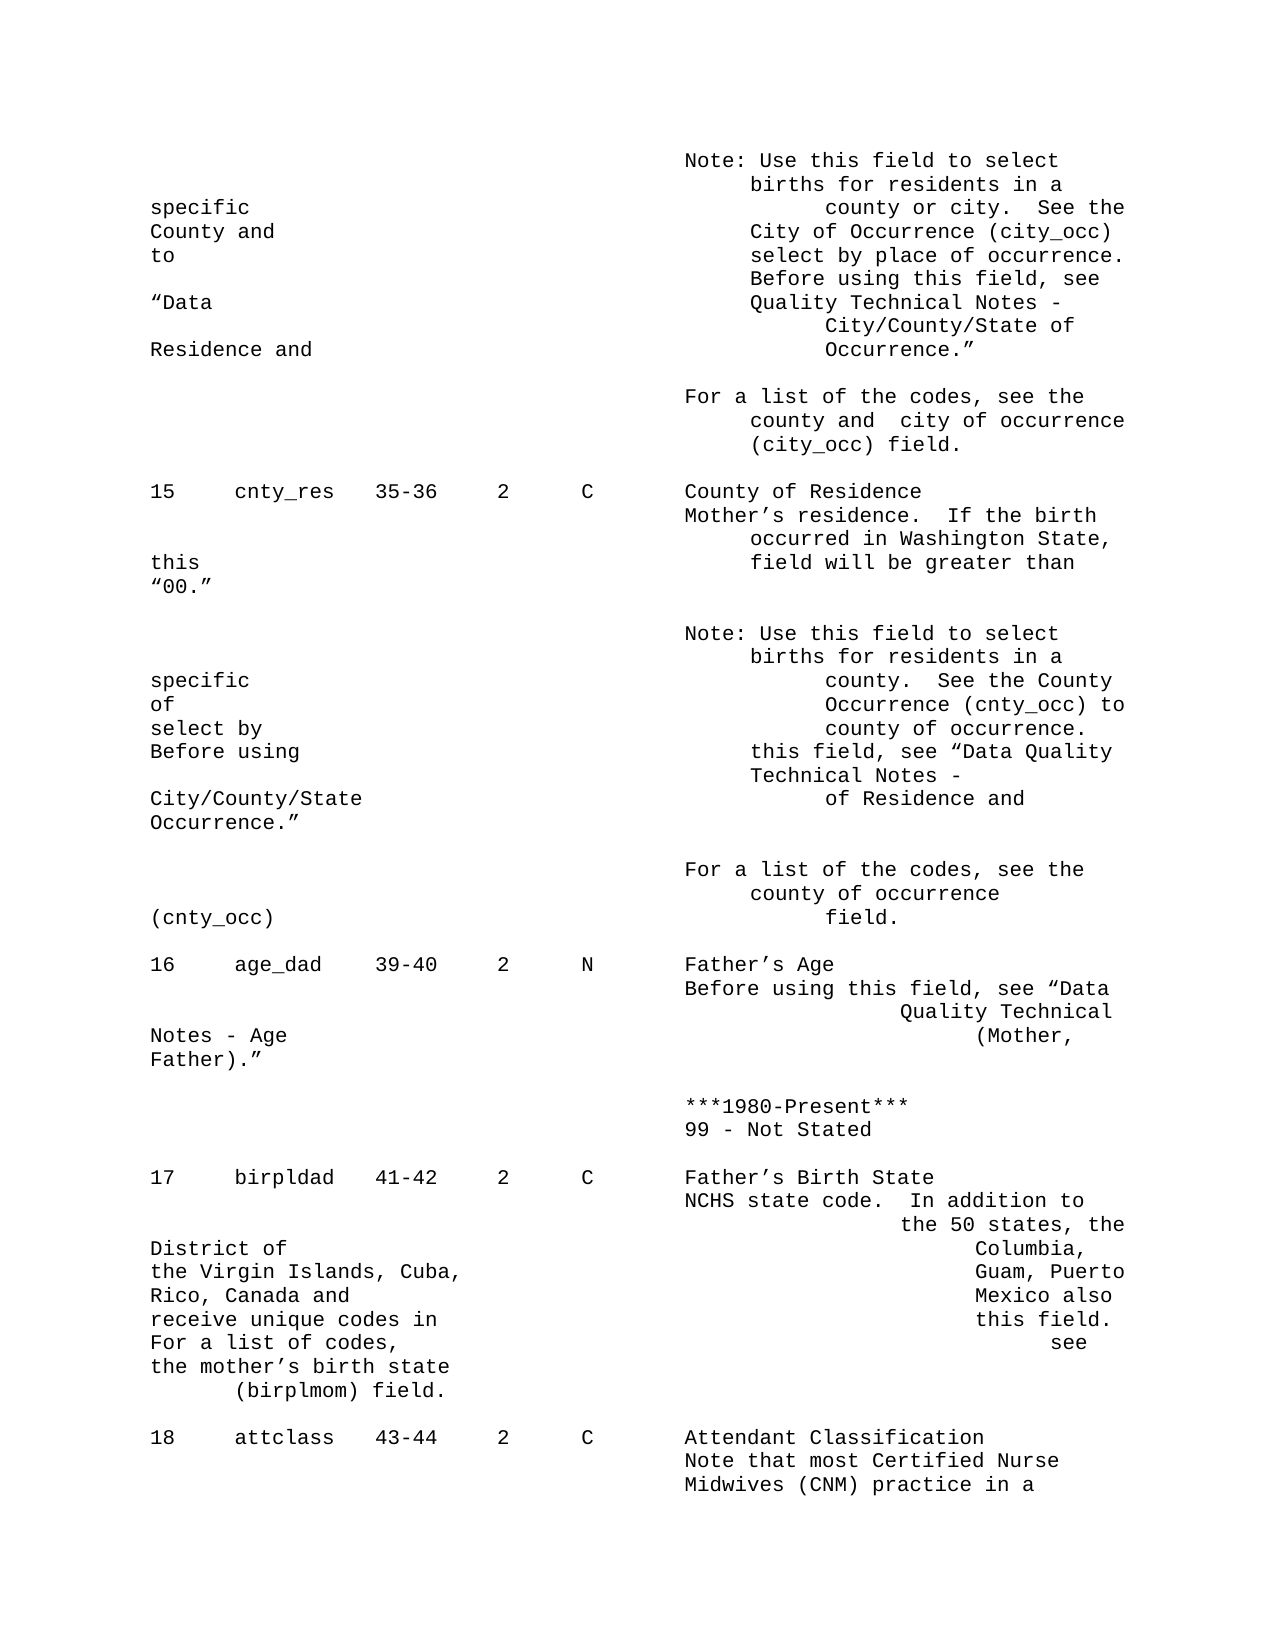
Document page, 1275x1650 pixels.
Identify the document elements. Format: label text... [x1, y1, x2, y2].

text 16 age_dad 39-40 2 N Father’s Age [150, 954, 1125, 978]
text 17 birpldad 41-42 2 C Father’s [150, 1167, 1125, 1190]
text Note: Use this field to select births for residents in a specific county. See the (cnty_occ) to select by county of occurrence. Before using this field, see “Data Quality Technical Notes - City/County/State of Residence and Occurrence.” [150, 623, 1125, 836]
text 99 - Not Stated [150, 1119, 1125, 1143]
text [684, 1451, 1125, 1498]
text Before using this field, see “Data Quality Technical Notes - Age (Mother, Father).” [150, 978, 1125, 1072]
text Note: Use this field to select births for residents in a specific county or city. See the County and City of (city_occ) to select by place of occurrence. Before using this field, see “Data Quality Technical Notes - City/County/State of Residence and Occurrence.” [150, 150, 1125, 363]
text For a list of the codes, see the county and city of occurrence (city_occ) field. [150, 386, 1125, 457]
text 15 cnty_res 35-36 2 C County of Residence [150, 481, 1125, 505]
text ***1980-Present*** [150, 1096, 1125, 1119]
text For a list of the codes, see the county of occurrence (cnty_occ) field. [150, 859, 1125, 930]
text Mother’s residence. If the birth occurred in , this field will be greater than “00.” [150, 505, 1125, 599]
text NCHS state code. In addition to the 50 states, the , the Virgin Islands, , Guam, , and also receive unique codes in this field. For a list of codes, see the mother’s birth state (birplmom) field. [150, 1190, 1125, 1403]
text 18 attclass 43-44 2 C Attendant Classification [150, 1427, 1125, 1451]
